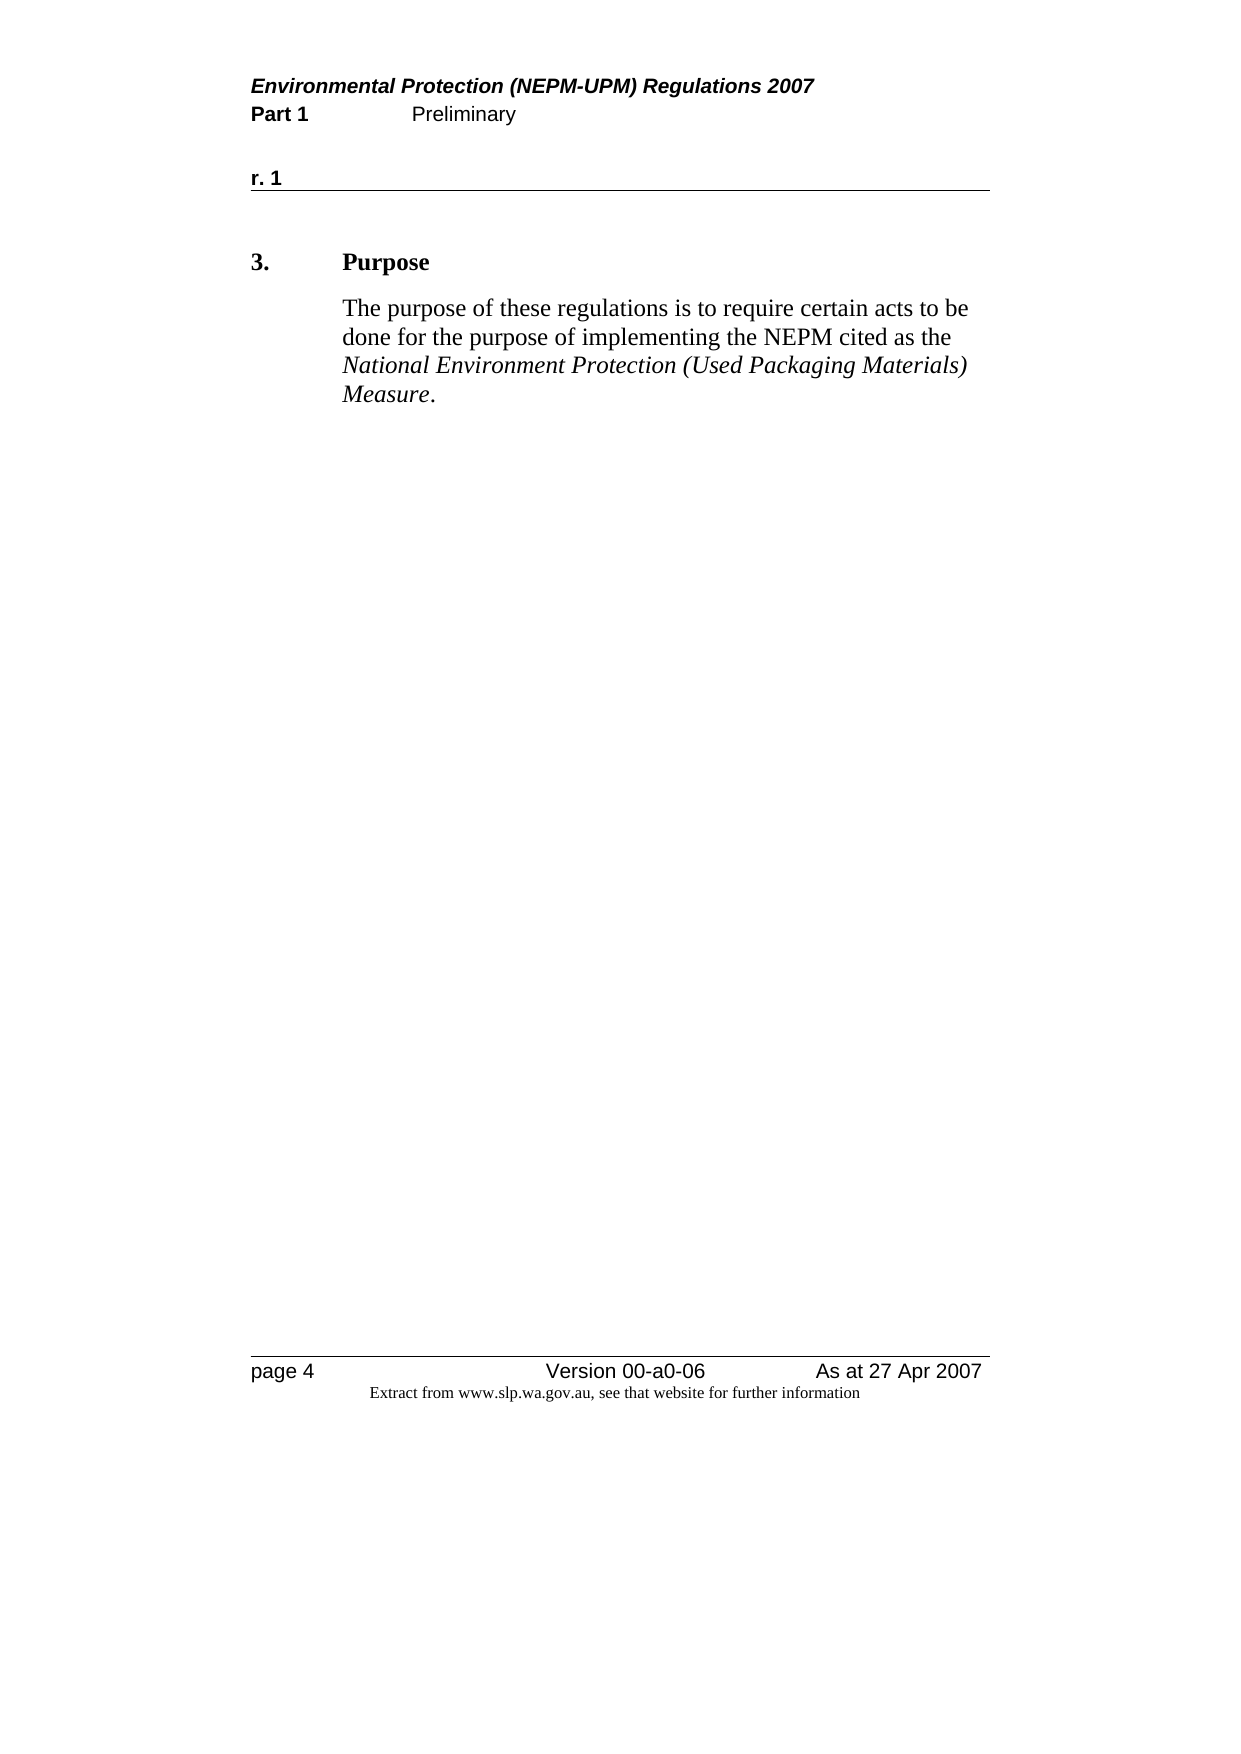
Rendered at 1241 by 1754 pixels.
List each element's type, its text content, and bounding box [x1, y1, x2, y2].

text The purpose of these regulations is to require certain acts to be done for the purpose of implementing the NEPM cited as the National Environment Protection (Used Packaging Materials) Measure. [251, 293, 990, 408]
subtitle 3. Purpose [251, 247, 990, 276]
